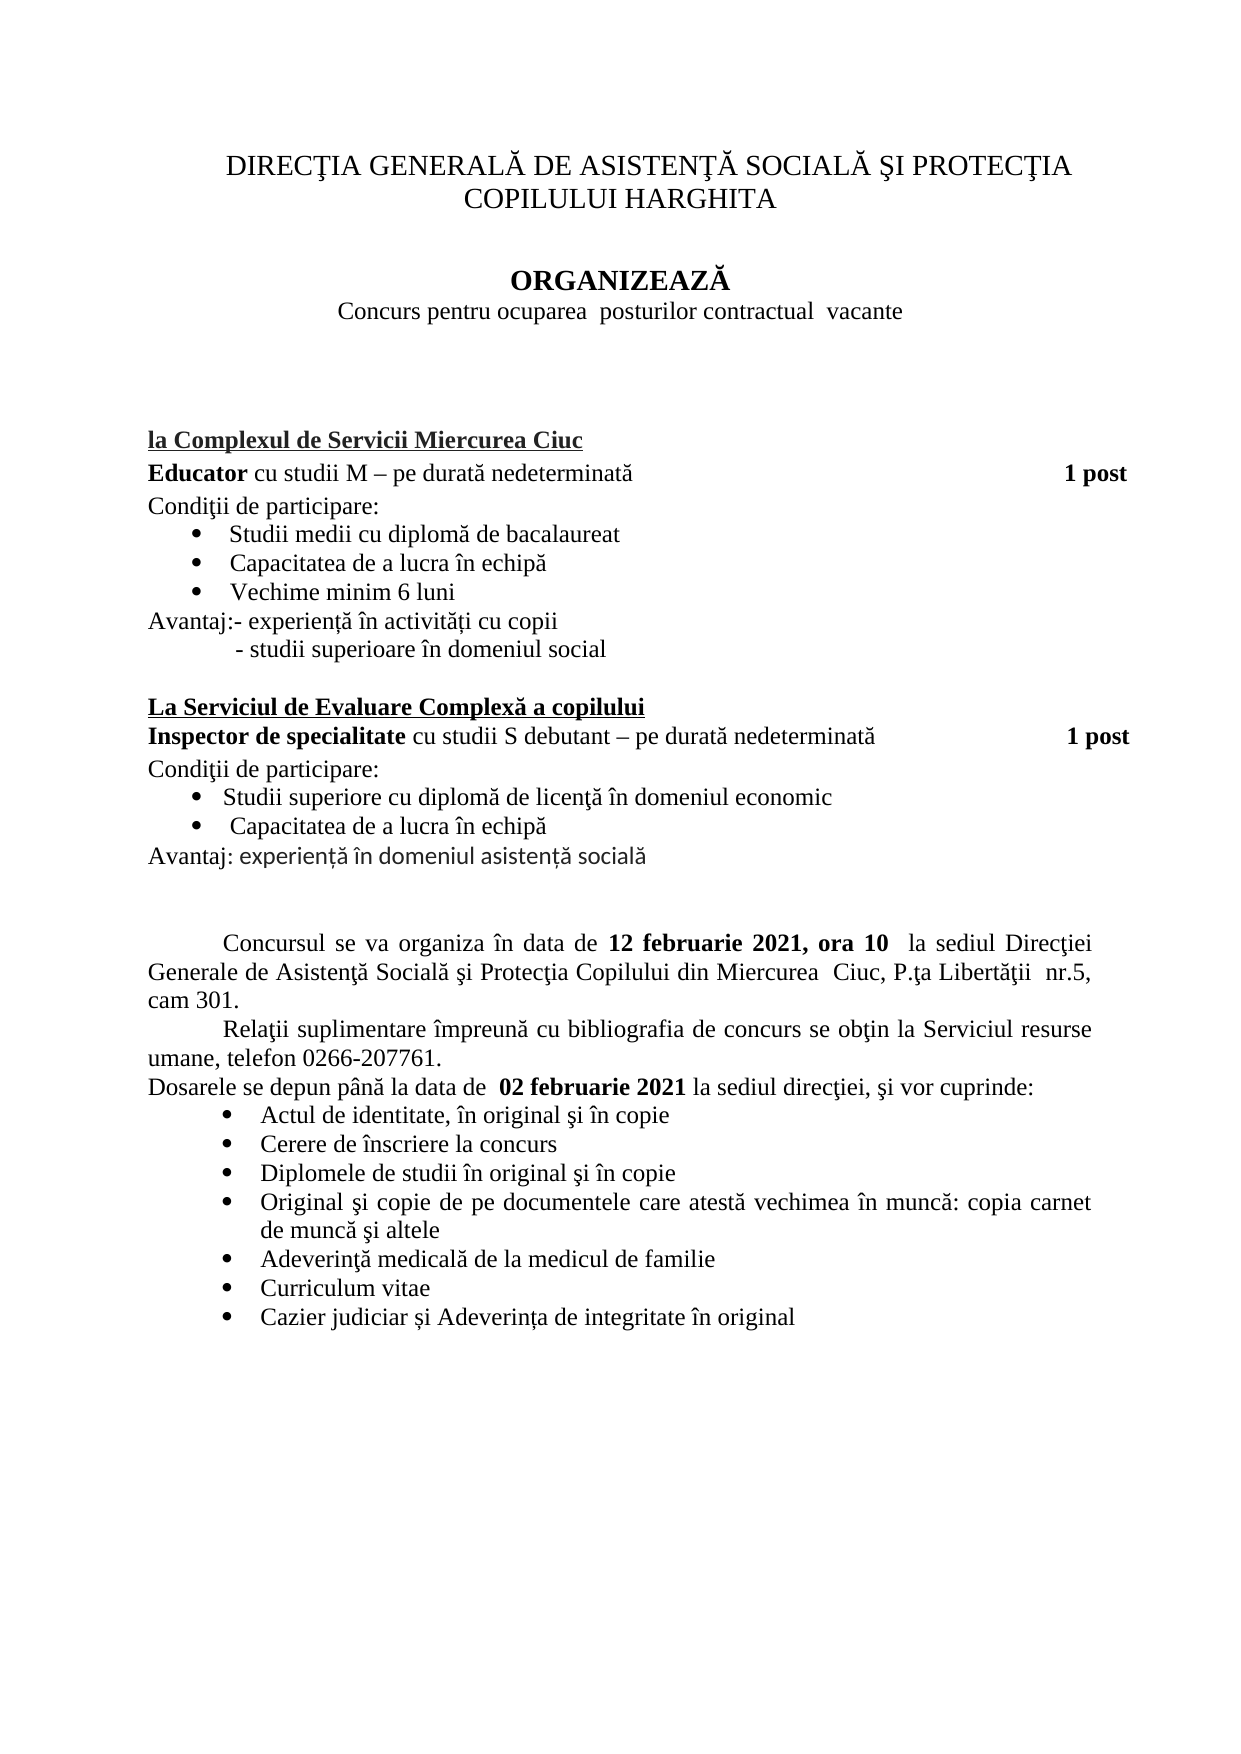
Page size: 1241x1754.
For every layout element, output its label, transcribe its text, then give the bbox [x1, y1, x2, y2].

text La Serviciul de Evaluare Complexă a copilului [148, 692, 1093, 721]
text Avantaj: experiență în domeniul asistență socială [148, 840, 1093, 871]
list Studii medii cu diplomă de bacalaureat [192, 519, 1093, 548]
text Educator cu studii M – pe durată nedeterminată 1 post [148, 458, 1130, 486]
list Original şi copie de pe documentele care atestă vechimea în muncă: copia carnet de muncă şi altele [223, 1187, 1093, 1244]
list Cerere de înscriere la concurs [223, 1129, 1093, 1158]
text Inspector de specialitate cu studii S debutant – pe durată nedeterminată 1 post [148, 721, 1130, 749]
list Vechime minim 6 luni [192, 577, 1093, 606]
text Condiţii de participare: [148, 491, 1093, 519]
list Curriculum vitae [223, 1273, 1093, 1302]
text Relaţii suplimentare împreună cu bibliografia de concurs se obţin la Serviciul resurse umane, telefon 0266-207761. [148, 1014, 1093, 1072]
text la Complexul de Servicii Miercurea Ciuc [148, 425, 1093, 453]
list Cazier judiciar și Adeverința de integritate în original [223, 1302, 1093, 1331]
text - studii superioare în domeniul social [148, 634, 1093, 663]
list Diplomele de studii în original şi în copie [223, 1158, 1093, 1187]
list Capacitatea de a lucra în echipă [192, 811, 1093, 840]
text Dosarele se depun până la data de 02 februarie 2021 la sediul direcţiei, şi vor cuprinde: [148, 1072, 1093, 1101]
list Studii superiore cu diplomă de licenţă în domeniul economic [192, 782, 1093, 811]
text Concurs pentru ocuparea posturilor contractual vacante [148, 296, 1093, 325]
subtitle DIRECŢIA GENERALĂ DE ASISTENŢĂ SOCIALĂ ŞI PROTECŢIA COPILULUI HARGHITA [148, 148, 1093, 215]
text Concursul se va organiza în data de 12 februarie 2021, ora 10 la sediul Direcţiei Generale de Asistenţă Socială şi Protecţia Copilului din Miercurea Ciuc, P.ţa Libertăţii nr.5, cam 301. [148, 928, 1093, 1014]
list Adeverinţă medicală de la medicul de familie [223, 1244, 1093, 1273]
text Condiţii de participare: [148, 754, 1093, 782]
text Avantaj:- experiență în activități cu copii [148, 606, 1093, 634]
list Capacitatea de a lucra în echipă [192, 548, 1093, 577]
list Actul de identitate, în original şi în copie [223, 1101, 1093, 1129]
text ORGANIZEAZĂ [148, 263, 1093, 296]
